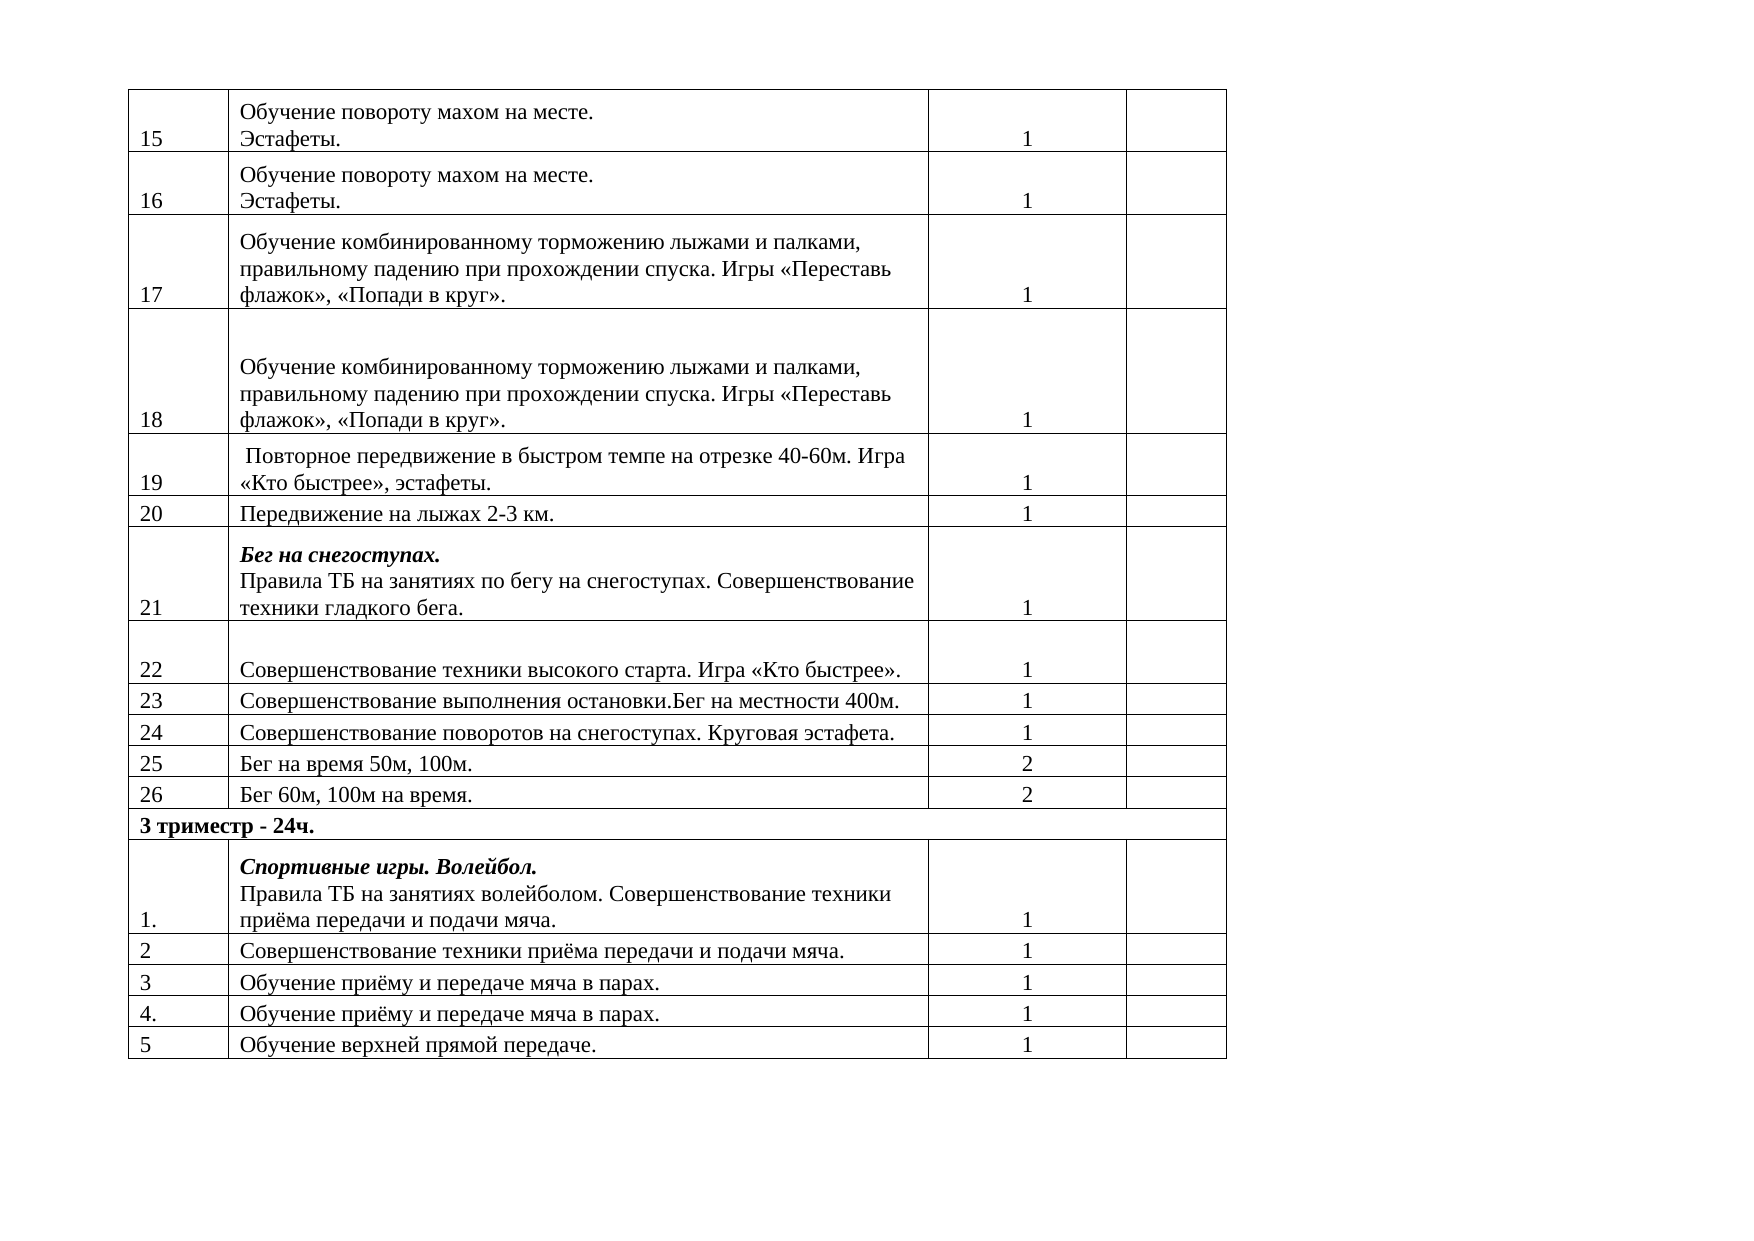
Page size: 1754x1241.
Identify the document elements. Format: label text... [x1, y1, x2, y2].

table_cell 1 [929, 621, 1126, 682]
table_cell Обучение повороту махом на месте. Эстафеты. [229, 152, 928, 214]
table_cell 1 [929, 934, 1126, 964]
table_cell 19 [129, 434, 228, 495]
table_cell [1127, 684, 1226, 714]
table_cell Совершенствование поворотов на снегоступах. Круговая эстафета. [229, 715, 928, 745]
table_cell 1 [929, 1027, 1126, 1057]
table_cell Передвижение на лыжах 2-3 км. [229, 496, 928, 526]
table_cell 1 [929, 715, 1126, 745]
table_cell 24 [129, 715, 228, 745]
table_cell [1127, 434, 1226, 495]
table_cell Обучение повороту махом на месте. Эстафеты. [229, 90, 928, 151]
table_cell 2 [129, 934, 228, 964]
table_cell [1127, 840, 1226, 932]
table_cell 5 [129, 1027, 228, 1057]
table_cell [229, 1027, 928, 1057]
table_cell [1127, 527, 1226, 620]
table_cell 1 [929, 434, 1126, 495]
table_cell Спортивные игры. Волейбол. Правила ТБ на занятиях волейболом. Совершенствование техники приёма передачи и подачи мяча. [229, 840, 928, 932]
table_cell 1 [929, 527, 1126, 620]
table_cell Обучение комбинированному торможению лыжами и палками, правильному падению при прохождении спуска. Игры «Переставь флажок», «Попади в круг». [229, 309, 928, 432]
table_cell Обучение приёму и передаче мяча в парах. [229, 996, 928, 1026]
table_cell Повторное передвижение в быстром темпе на отрезке 40-60м. Игра «Кто быстрее», эстафеты. [229, 434, 928, 495]
table_cell 22 [129, 621, 228, 682]
table_cell Бег на время 50м, 100м. [229, 746, 928, 776]
table_cell 1 [929, 215, 1126, 307]
table_cell [1127, 1027, 1226, 1057]
table_cell 17 [129, 215, 228, 307]
table_cell 21 [129, 527, 228, 620]
table_cell [1127, 777, 1226, 807]
table_cell 1 [929, 840, 1126, 932]
table_cell 26 [129, 777, 228, 807]
table_cell [1127, 715, 1226, 745]
table_cell 20 [129, 496, 228, 526]
table_cell 4. [129, 996, 228, 1026]
table_cell Совершенствование выполнения остановки.Бег на местности 400м. [229, 684, 928, 714]
table_cell 1 [929, 965, 1126, 995]
table_cell 3 триместр - 24ч. [129, 809, 1226, 839]
table_cell Бег на снегоступах. Правила ТБ на занятиях по бегу на снегоступах. Совершенствование техники гладкого бега. [229, 527, 928, 620]
table_cell [1127, 621, 1226, 682]
table_cell 2 [929, 746, 1126, 776]
table_cell [1127, 90, 1226, 151]
table_cell 1 [929, 90, 1126, 151]
table_cell Совершенствование техники приёма передачи и подачи мяча. [229, 934, 928, 964]
table_cell 15 [129, 90, 228, 151]
table_cell 16 [129, 152, 228, 214]
table_cell 23 [129, 684, 228, 714]
table_cell Бег 60м, 100м на время. [229, 777, 928, 807]
table_cell [1127, 496, 1226, 526]
table_cell [1127, 309, 1226, 432]
table_cell Обучение комбинированному торможению лыжами и палками, правильному падению при прохождении спуска. Игры «Переставь флажок», «Попади в круг». [229, 215, 928, 307]
table_cell [1127, 965, 1226, 995]
table_cell [1127, 934, 1226, 964]
table_cell 1 [929, 996, 1126, 1026]
table_cell 3 [129, 965, 228, 995]
table_cell 1 [929, 152, 1126, 214]
table_cell 25 [129, 746, 228, 776]
table_cell [1127, 746, 1226, 776]
table_cell Обучение приёму и передаче мяча в парах. [229, 965, 928, 995]
table_cell 2 [929, 777, 1126, 807]
table_cell 1 [929, 309, 1126, 432]
table_cell 18 [129, 309, 228, 432]
table_cell [1127, 152, 1226, 214]
table_cell 1. [129, 840, 228, 932]
table_cell [1127, 215, 1226, 307]
table_cell Совершенствование техники высокого старта. Игра «Кто быстрее». [229, 621, 928, 682]
table_cell [1127, 996, 1226, 1026]
table_cell 1 [929, 496, 1126, 526]
table_cell 1 [929, 684, 1126, 714]
